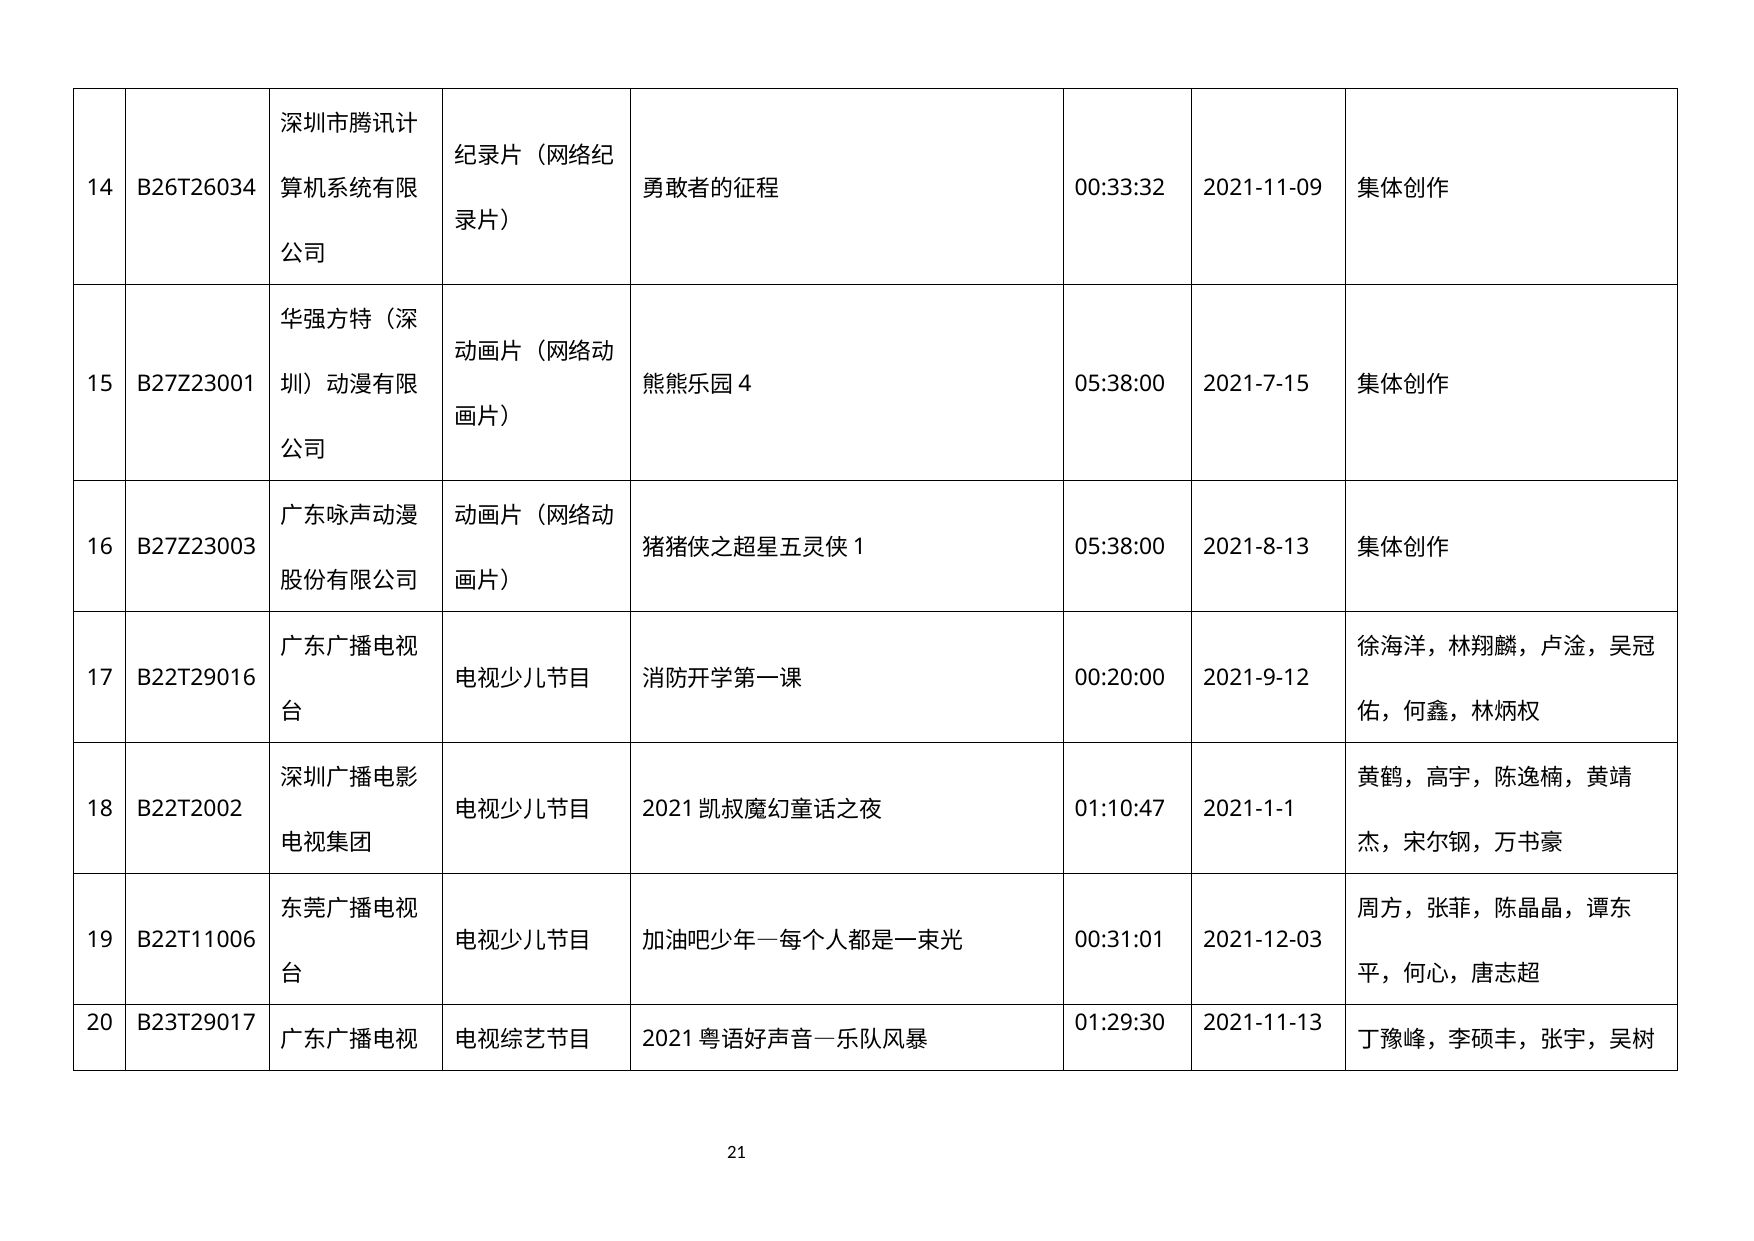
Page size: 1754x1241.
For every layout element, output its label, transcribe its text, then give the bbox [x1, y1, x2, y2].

table_cell 2021-9-12 [1192, 612, 1345, 742]
table_cell 动画片（网络动画片） [443, 481, 630, 611]
table_cell 纪录片（网络纪录片） [443, 89, 630, 284]
table_cell 01:29:30 [1064, 1005, 1191, 1070]
table_cell 广东广播电视台 [270, 612, 442, 742]
table_cell 集体创作 [1346, 285, 1677, 480]
table_cell 18 [74, 743, 125, 873]
table_cell B26T26034 [126, 89, 269, 284]
table_cell 熊熊乐园4 [631, 285, 1063, 480]
table_cell B27Z23001 [126, 285, 269, 480]
table_cell 2021-11-13 [1192, 1005, 1345, 1070]
table_cell 15 [74, 285, 125, 480]
table_cell 17 [74, 612, 125, 742]
table_cell 加油吧少年—每个人都是一束光 [631, 874, 1063, 1004]
table_cell 2021-1-1 [1192, 743, 1345, 873]
table_cell 19 [74, 874, 125, 1004]
table_cell 2021-7-15 [1192, 285, 1345, 480]
table_cell B27Z23003 [126, 481, 269, 611]
table_cell 广东咏声动漫股份有限公司 [270, 481, 442, 611]
table_cell 徐海洋，林翔麟，卢淦，吴冠佑，何鑫，林炳权 [1346, 612, 1677, 742]
table_cell 2021-8-13 [1192, 481, 1345, 611]
table_cell 2021凯叔魔幻童话之夜 [631, 743, 1063, 873]
table_cell 集体创作 [1346, 481, 1677, 611]
table_cell 00:33:32 [1064, 89, 1191, 284]
table_cell 动画片（网络动画片） [443, 285, 630, 480]
table_cell 电视少儿节目 [443, 743, 630, 873]
table_cell 周方，张菲，陈晶晶，谭东平，何心，唐志超 [1346, 874, 1677, 1004]
table_cell 消防开学第一课 [631, 612, 1063, 742]
table_cell B23T29017 [126, 1005, 269, 1070]
table_cell 电视少儿节目 [443, 612, 630, 742]
table_cell 20 [74, 1005, 125, 1070]
table_cell 电视少儿节目 [443, 874, 630, 1004]
table_cell 猪猪侠之超星五灵侠1 [631, 481, 1063, 611]
table_cell 黄鹤，高宇，陈逸楠，黄靖杰，宋尔钢，万书豪 [1346, 743, 1677, 873]
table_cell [1346, 1005, 1677, 1070]
table_cell 00:31:01 [1064, 874, 1191, 1004]
table_cell 东莞广播电视台 [270, 874, 442, 1004]
table_cell 集体创作 [1346, 89, 1677, 284]
table_cell 16 [74, 481, 125, 611]
table_cell 01:10:47 [1064, 743, 1191, 873]
table_cell B22T2002 [126, 743, 269, 873]
table_cell 2021-12-03 [1192, 874, 1345, 1004]
table_cell 00:20:00 [1064, 612, 1191, 742]
table_cell 电视综艺节目 [443, 1005, 630, 1070]
table_cell 广东广播电视台 [270, 1005, 442, 1070]
table_cell B22T29016 [126, 612, 269, 742]
table_cell 2021粤语好声音—乐队风暴 [631, 1005, 1063, 1070]
table_cell 华强方特（深圳）动漫有限公司 [270, 285, 442, 480]
table_cell 深圳广播电影电视集团 [270, 743, 442, 873]
table_cell B22T11006 [126, 874, 269, 1004]
table_cell 14 [74, 89, 125, 284]
table_cell 05:38:00 [1064, 481, 1191, 611]
table_cell 2021-11-09 [1192, 89, 1345, 284]
table_cell 05:38:00 [1064, 285, 1191, 480]
table_cell 深圳市腾讯计算机系统有限公司 [270, 89, 442, 284]
table_cell 勇敢者的征程 [631, 89, 1063, 284]
